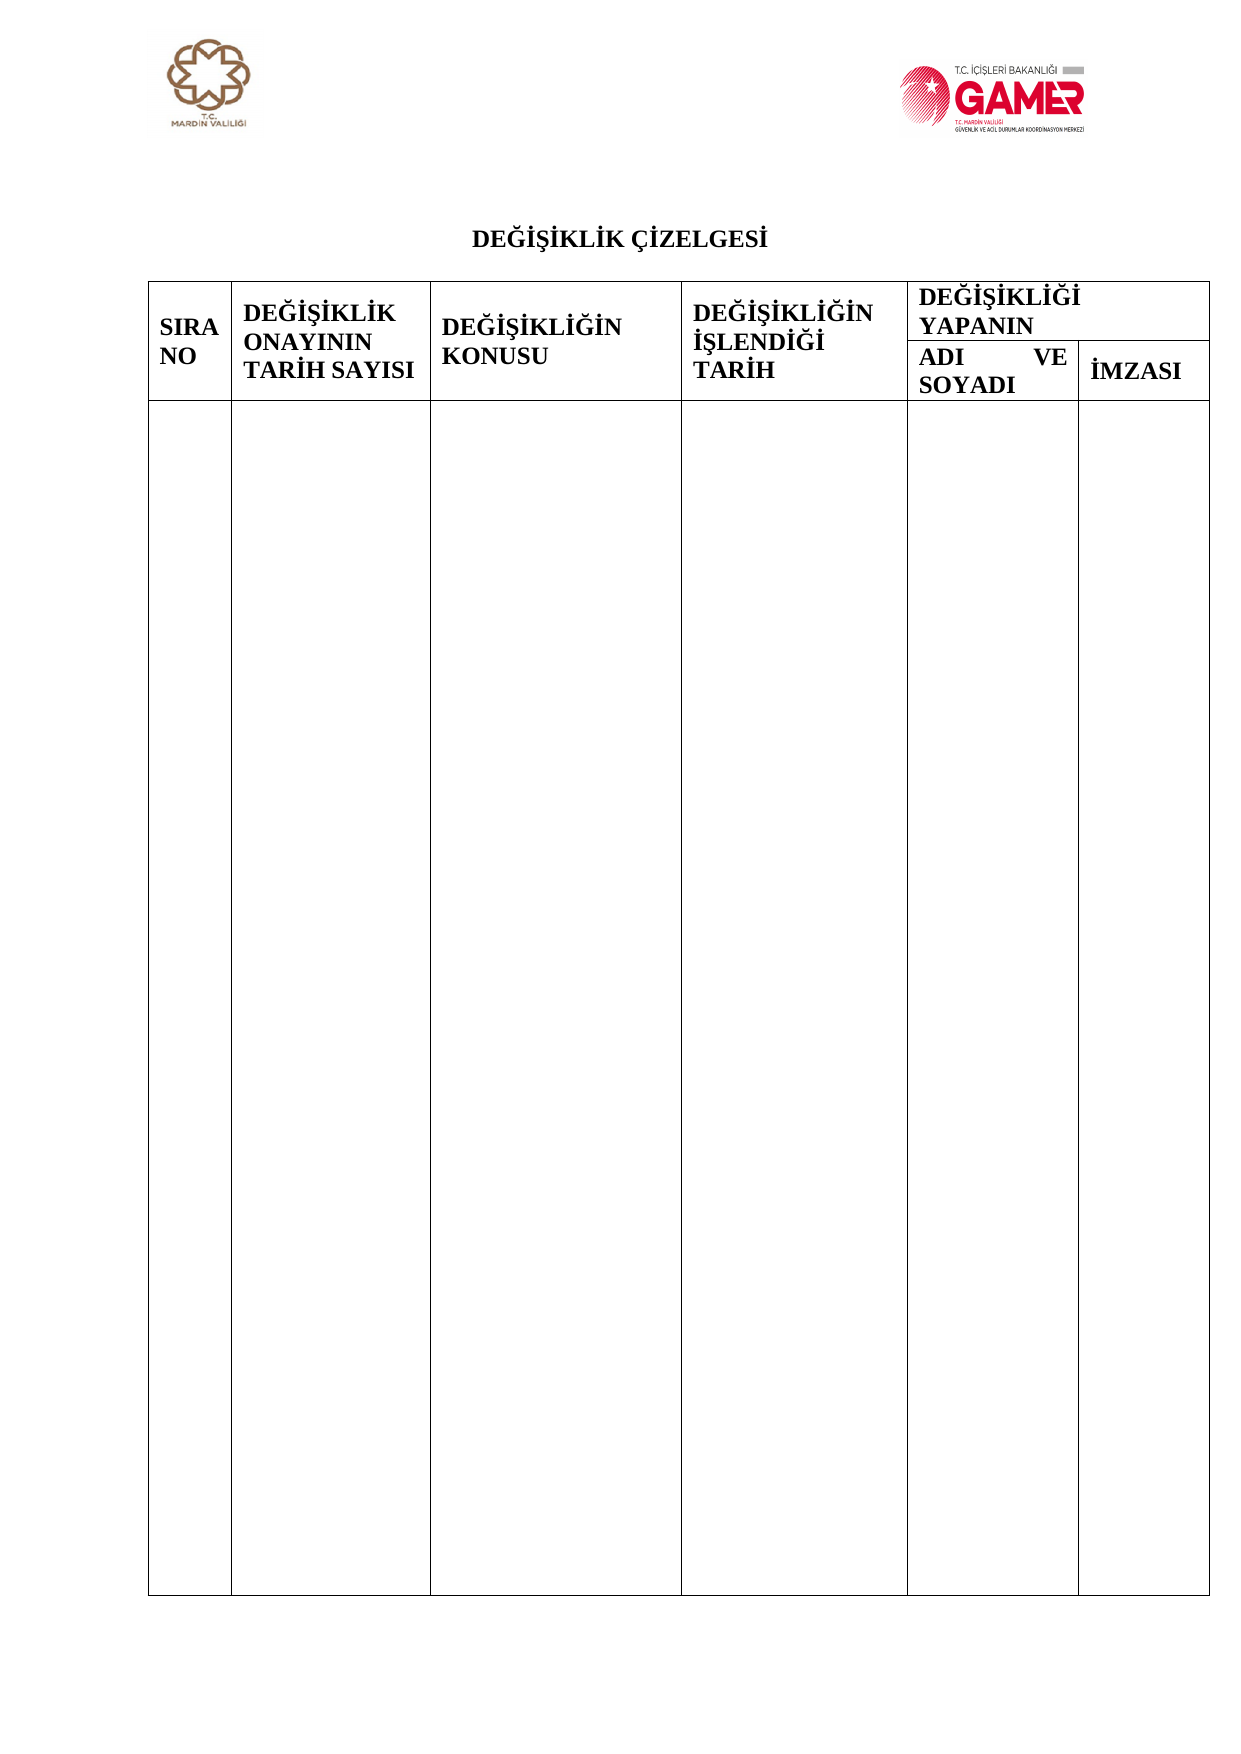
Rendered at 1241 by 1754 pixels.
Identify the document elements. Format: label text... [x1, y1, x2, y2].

picture [898, 59, 1088, 138]
table_cell İMZASI [1079, 341, 1209, 400]
table_header DEĞİŞİKLİĞİN KONUSU [431, 282, 681, 400]
table_cell [908, 401, 1078, 1595]
table_header DEĞİŞİKLİĞİ YAPANIN [908, 282, 1209, 340]
table_cell [149, 401, 231, 1595]
table_cell [431, 401, 681, 1595]
table_cell [682, 401, 907, 1595]
table_header DEĞİŞİKLİĞİN İŞLENDİĞİ TARİH [682, 282, 907, 400]
table_header SIRA NO [149, 282, 231, 400]
picture [147, 29, 264, 138]
table_cell [232, 401, 430, 1595]
text DEĞİŞİKLİK ÇİZELGESİ [148, 224, 1093, 252]
table_header DEĞİŞİKLİK ONAYININ TARİH SAYISI [232, 282, 430, 400]
table_cell [1079, 401, 1209, 1595]
table_cell ADI VE SOYADI [908, 341, 1078, 400]
